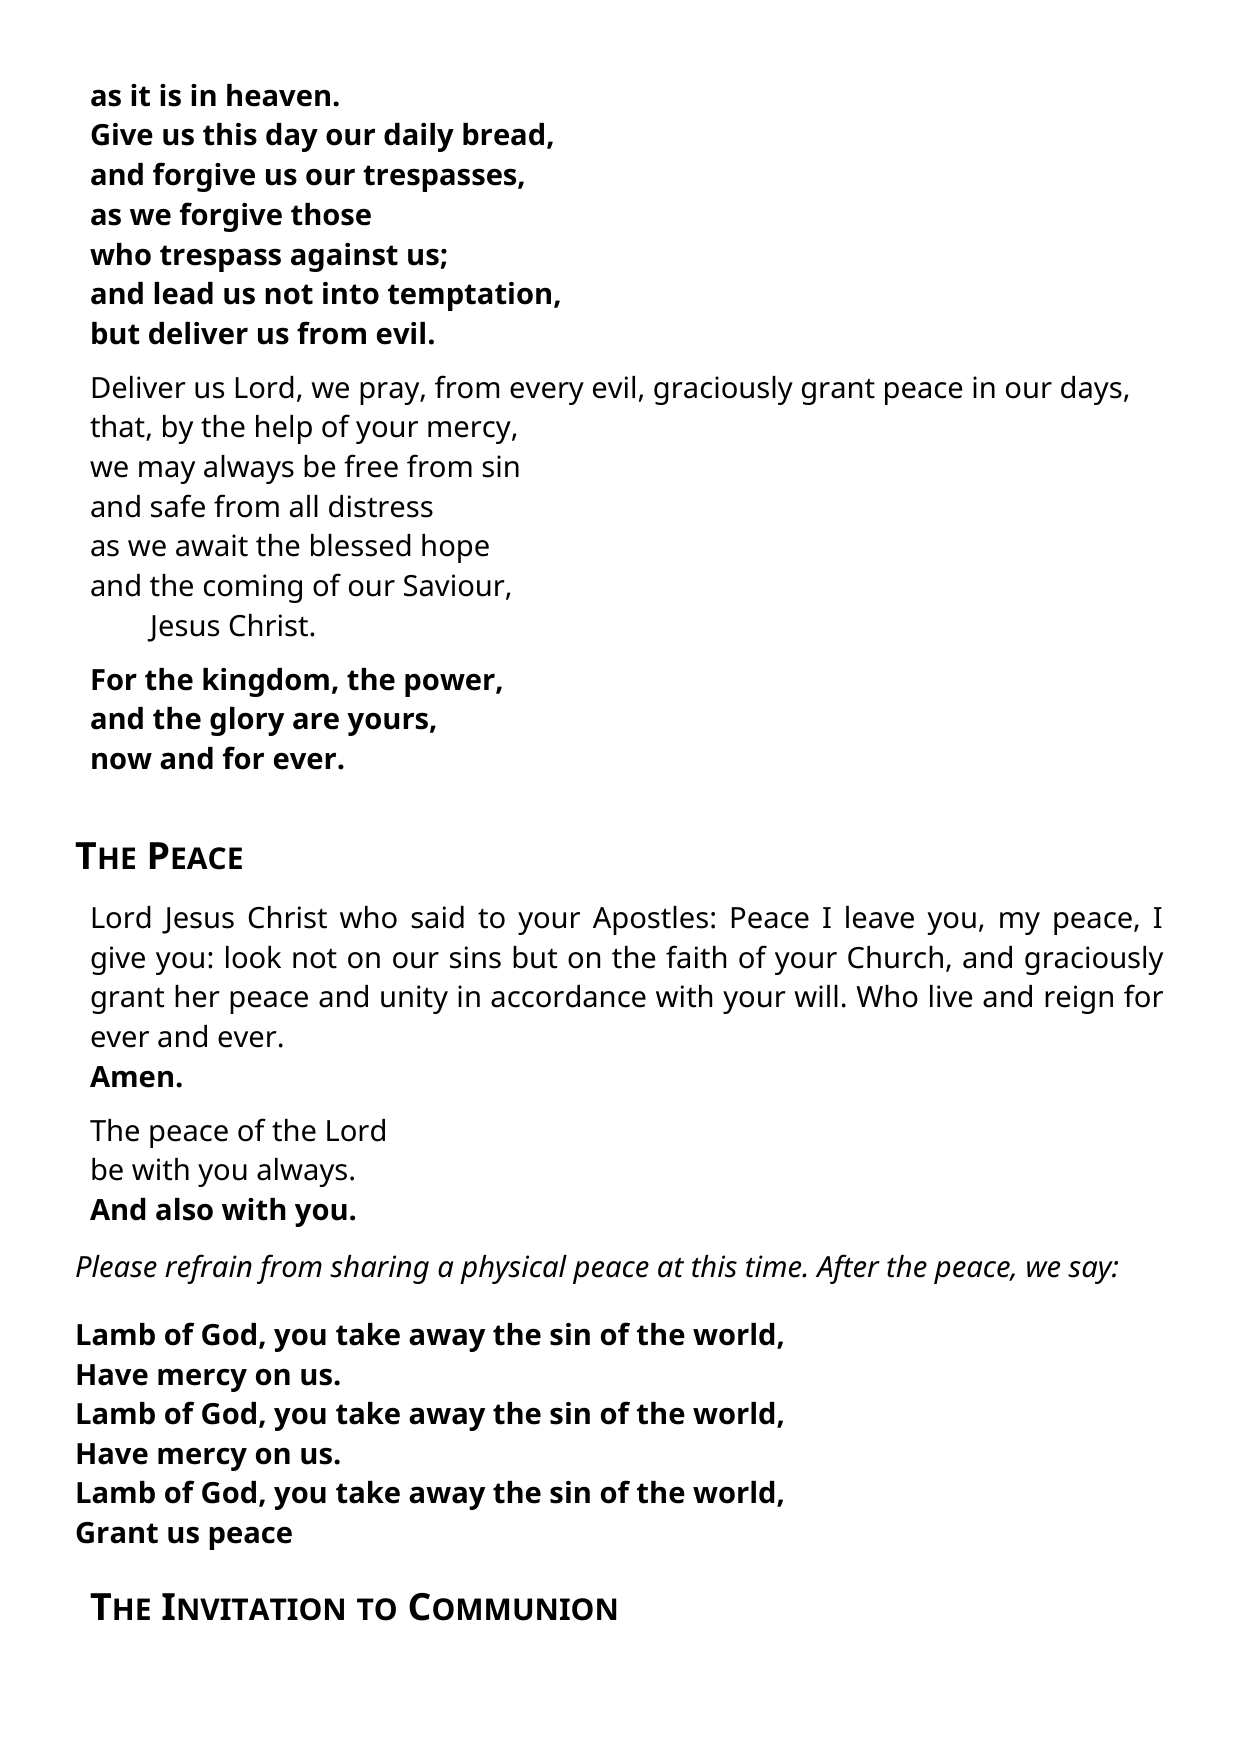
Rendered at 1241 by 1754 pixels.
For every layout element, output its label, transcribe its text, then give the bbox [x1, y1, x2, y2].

text as we forgive those [90, 194, 1165, 234]
text Amen. [90, 1056, 1165, 1096]
text and forgive us our trespasses, [90, 154, 1165, 194]
text Jesus Christ. [90, 605, 1165, 645]
text Please refrain from sharing a physical peace at this time. After the peace, we say: [75, 1246, 1165, 1286]
text And also with you. [90, 1189, 1165, 1229]
text Lord Jesus Christ who said to your Apostles: Peace I leave you, my peace, I give you: look not on our sins but on the faith of your Church, and graciously grant her peace and unity in accordance with your will. Who live and reign for ever and ever. [90, 897, 1165, 1056]
text as it is in heaven. [90, 75, 1165, 115]
text and lead us not into temptation, [90, 273, 1165, 313]
text but deliver us from evil. [90, 313, 1165, 353]
text who trespass against us; [90, 234, 1165, 273]
text as we await the blessed hope [90, 526, 1165, 565]
text The peace of the Lord [90, 1110, 1165, 1149]
text For the kingdom, the power, [90, 659, 1165, 699]
text and the coming of our Saviour, [90, 565, 1165, 605]
text now and for ever. [90, 738, 1165, 778]
text Grant us peace [75, 1512, 1165, 1552]
text The Peace [75, 829, 1165, 880]
text and safe from all distress [90, 486, 1165, 526]
text Lamb of God, you take away the sin of the world, [75, 1393, 1165, 1433]
text that, by the help of your mercy, [90, 407, 1165, 446]
text Have mercy on us. [75, 1354, 1165, 1393]
text be with you always. [90, 1149, 1165, 1189]
text Lamb of God, you take away the sin of the world, [75, 1314, 1165, 1354]
text we may always be free from sin [90, 446, 1165, 486]
text Lamb of God, you take away the sin of the world, [75, 1473, 1165, 1512]
text The Invitation to Communion [75, 1581, 1165, 1632]
text Deliver us Lord, we pray, from every evil, graciously grant peace in our days, [90, 367, 1165, 407]
text Have mercy on us. [75, 1433, 1165, 1473]
text Give us this day our daily bread, [90, 115, 1165, 154]
text and the glory are yours, [90, 699, 1165, 738]
